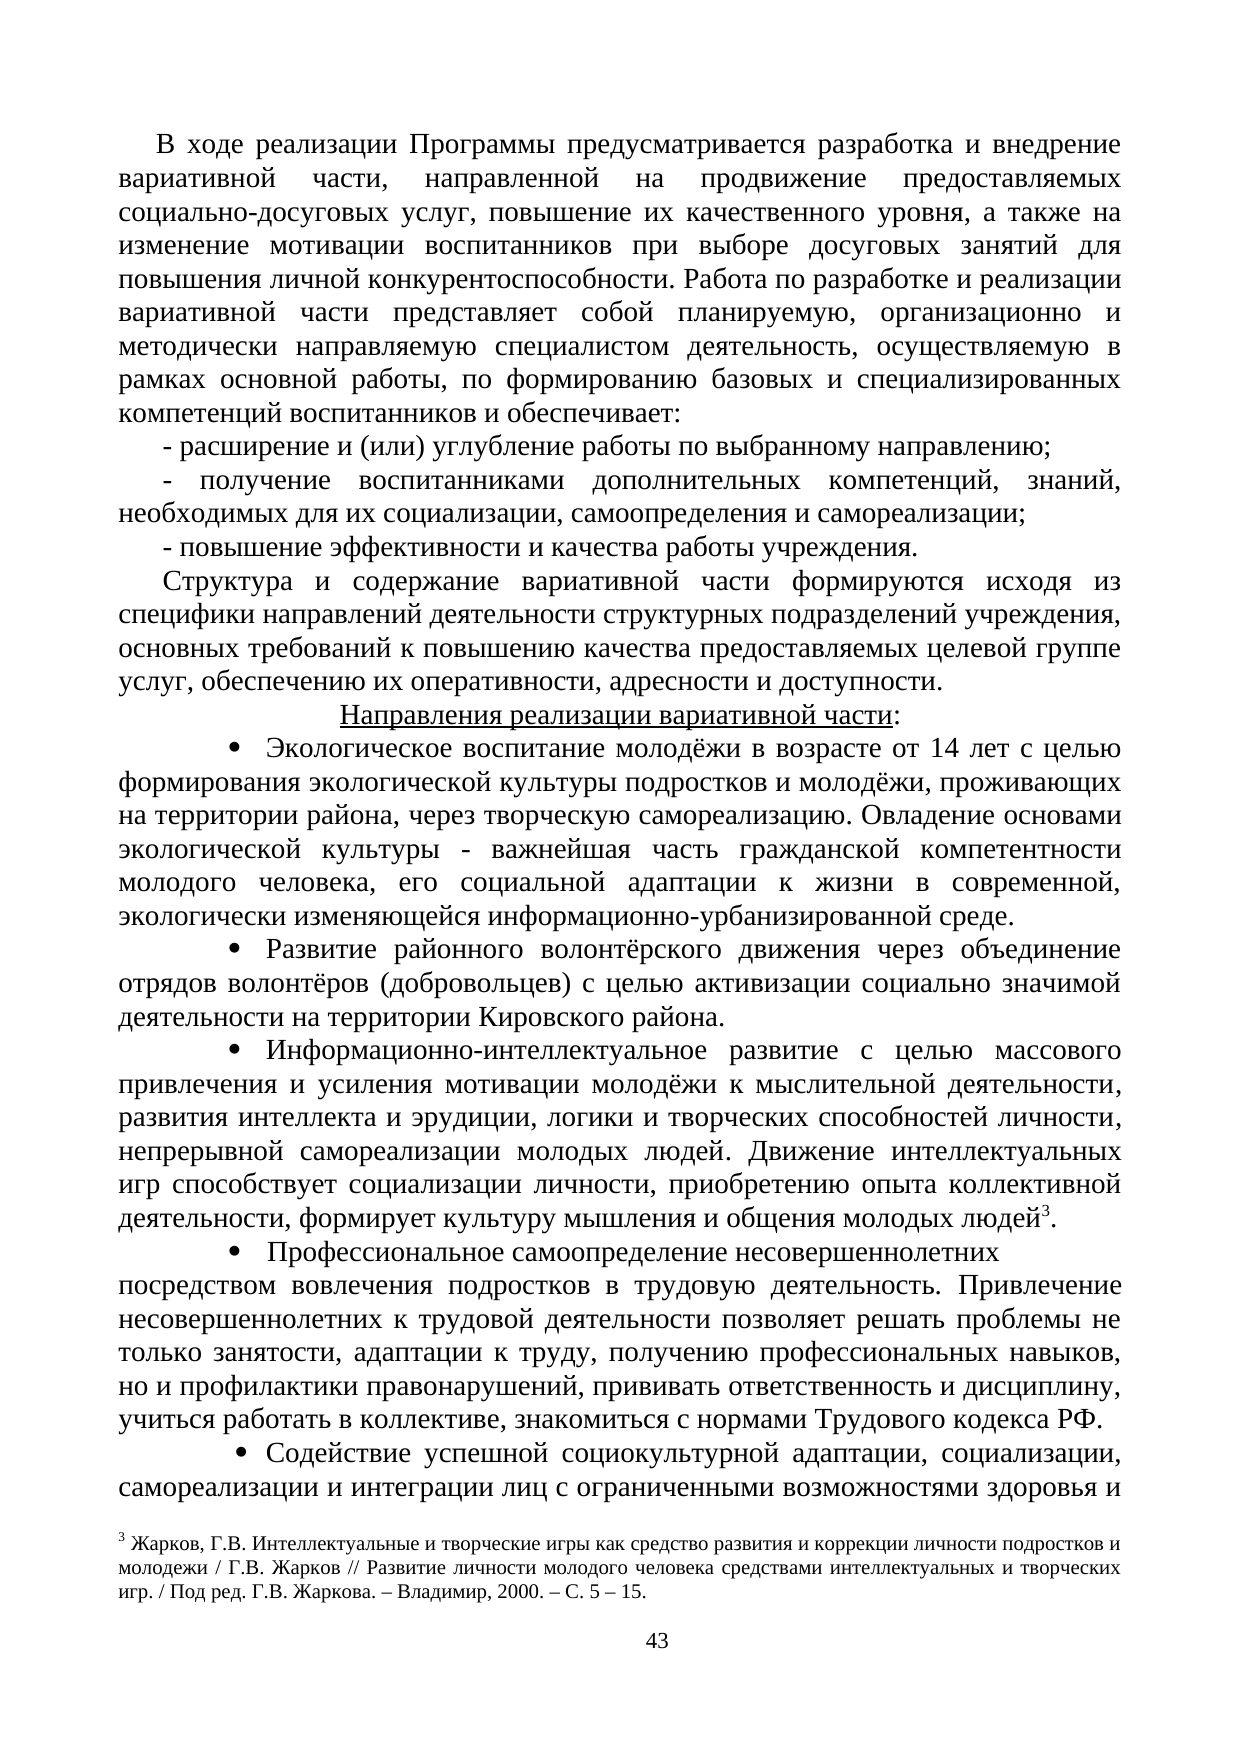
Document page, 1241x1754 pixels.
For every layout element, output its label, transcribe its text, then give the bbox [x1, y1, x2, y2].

text - расширение и (или) углубление работы по выбранному направлению; [118, 428, 1122, 462]
list Экологическое воспитание молодёжи в возрасте от 14 лет с целью формирования экологической культуры подростков и молодёжи, проживающих на территории района, через творческую самореализацию. Овладение основами экологической культуры - важнейшая часть гражданской компетентности молодого человека, его социальной адаптации к жизни в современной, экологически изменяющейся информационно-урбанизированной среде. [118, 730, 1122, 932]
text В ходе реализации Программы предусматривается разработка и внедрение вариативной части, направленной на продвижение предоставляемых социально-досуговых услуг, повышение их качественного уровня, а также на изменение мотивации воспитанников при выборе досуговых занятий для повышения личной конкурентоспособности. Работа по разработке и реализации вариативной части представляет собой планируемую, организационно и методически направляемую специалистом деятельность, осуществляемую в рамках основной работы, по формированию базовых и специализированных компетенций воспитанников и обеспечивает: [118, 127, 1122, 428]
text Направления реализации вариативной части: [118, 697, 1122, 730]
list Развитие районного волонтёрского движения через объединение отрядов волонтёров (добровольцев) с целью активизации социально значимой деятельности на территории Кировского района. [118, 932, 1122, 1032]
text - повышение эффективности и качества работы учреждения. [118, 529, 1122, 563]
text Структура и содержание вариативной части формируются исходя из специфики направлений деятельности структурных подразделений учреждения, основных требований к повышению качества предоставляемых целевой группе услуг, обеспечению их оперативности, адресности и доступности. [118, 563, 1122, 697]
list Профессиональное самоопределение несовершеннолетних [229, 1234, 1122, 1267]
text - получение воспитанниками дополнительных компетенций, знаний, необходимых для их социализации, самоопределения и самореализации; [118, 462, 1122, 529]
list Информационно-интеллектуальное развитие с целью массового привлечения и усиления мотивации молодёжи к мыслительной деятельности, развития интеллекта и эрудиции, логики и творческих способностей личности, непрерывной самореализации молодых людей. Движение интеллектуальных игр способствует социализации личности, приобретению опыта коллективной деятельности, формирует культуру мышления и общения молодых людей. [118, 1032, 1122, 1234]
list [118, 1435, 1122, 1502]
list посредством вовлечения подростков в трудовую деятельность. Привлечение несовершеннолетних к трудовой деятельности позволяет решать проблемы не только занятости, адаптации к труду, получению профессиональных навыков, но и профилактики правонарушений, прививать ответственность и дисциплину, учиться работать в коллективе, знакомиться с нормами Трудового кодекса РФ. [118, 1267, 1122, 1435]
